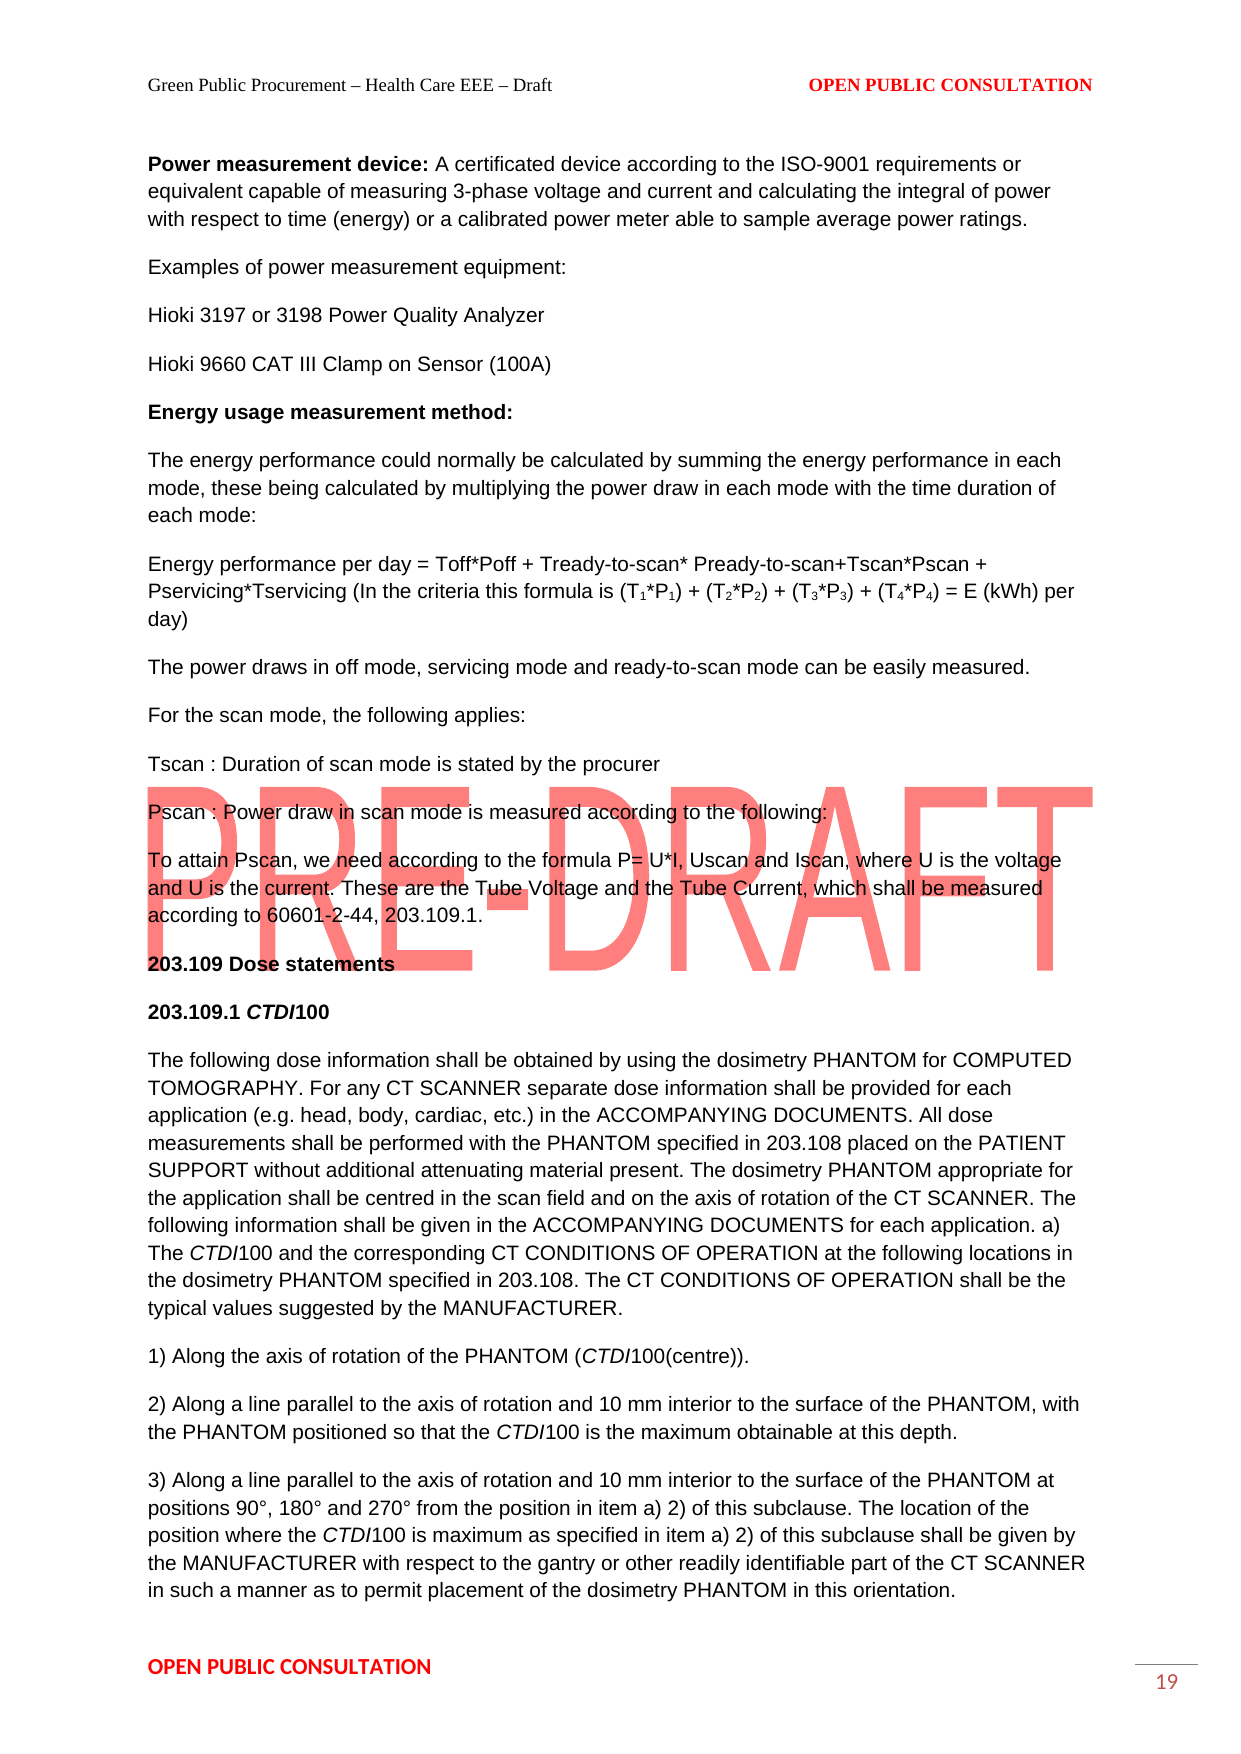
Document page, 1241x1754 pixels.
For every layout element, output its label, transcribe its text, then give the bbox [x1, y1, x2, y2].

text 2) Along a line parallel to the axis of rotation and 10 mm interior to the surface of the PHANTOM, with the PHANTOM positioned so that the CTDI100 is the maximum obtainable at this depth. [148, 1392, 1093, 1444]
text Power measurement device: A certificated device according to the ISO-9001 requirements or equivalent capable of measuring 3-phase voltage and current and calculating the integral of power with respect to time (energy) or a calibrated power meter able to sample average power ratings. [148, 151, 1093, 230]
text Tscan : Duration of scan mode is stated by the procurer [148, 751, 1093, 775]
text Energy usage measurement method: [148, 400, 1093, 424]
text To attain Pscan, we need according to the formula P= U*I, Uscan and Iscan, where U is the voltage and U is the current. These are the Tube Voltage and the Tube Current, which shall be measured according to 60601-2-44, 203.109.1. [148, 848, 1093, 927]
text 3) Along a line parallel to the axis of rotation and 10 mm interior to the surface of the PHANTOM at positions 90°, 180° and 270° from the position in item a) 2) of this subclause. The location of the position where the CTDI100 is maximum as specified in item a) 2) of this subclause shall be given by the MANUFACTURER with respect to the gantry or other readily identifiable part of the CT SCANNER in such a manner as to permit placement of the dosimetry PHANTOM in this orientation. [148, 1468, 1093, 1602]
text Hioki 9660 CAT III Clamp on Sensor (100A) [148, 351, 1093, 375]
text The power draws in off mode, servicing mode and ready-to-scan mode can be easily measured. [148, 655, 1093, 679]
text 203.109 Dose statements [148, 951, 1093, 975]
text The following dose information shall be obtained by using the dosimetry PHANTOM for COMPUTED TOMOGRAPHY. For any CT SCANNER separate dose information shall be provided for each application (e.g. head, body, cardiac, etc.) in the ACCOMPANYING DOCUMENTS. All dose measurements shall be performed with the PHANTOM specified in 203.108 placed on the PATIENT SUPPORT without additional attenuating material present. The dosimetry PHANTOM appropriate for the application shall be centred in the scan field and on the axis of rotation of the CT SCANNER. The following information shall be given in the ACCOMPANYING DOCUMENTS for each application. a) The CTDI100 and the corresponding CT CONDITIONS OF OPERATION at the following locations in the dosimetry PHANTOM specified in 203.108. The CT CONDITIONS OF OPERATION shall be the typical values suggested by the MANUFACTURER. [148, 1048, 1093, 1319]
text Examples of power measurement equipment: [148, 255, 1093, 279]
text Hioki 3197 or 3198 Power Quality Analyzer [148, 303, 1093, 327]
text The energy performance could normally be calculated by summing the energy performance in each mode, these being calculated by multiplying the power draw in each mode with the time duration of each mode: [148, 448, 1093, 527]
text 1) Along the axis of rotation of the PHANTOM (CTDI100(centre)). [148, 1344, 1093, 1368]
text Pscan : Power draw in scan mode is measured according to the following: [148, 800, 1093, 824]
text 203.109.1 CTDI100 [148, 1000, 1093, 1024]
text For the scan mode, the following applies: [148, 703, 1093, 727]
text Energy performance per day = Toff*Poff + Tready-to-scan* Pready-to-scan+Tscan*Pscan + Pservicing*Tservicing (In the criteria this formula is (T1*P1) + (T2*P2) + (T3*P3) + (T4*P4) = E (kWh) per day) [148, 551, 1093, 630]
